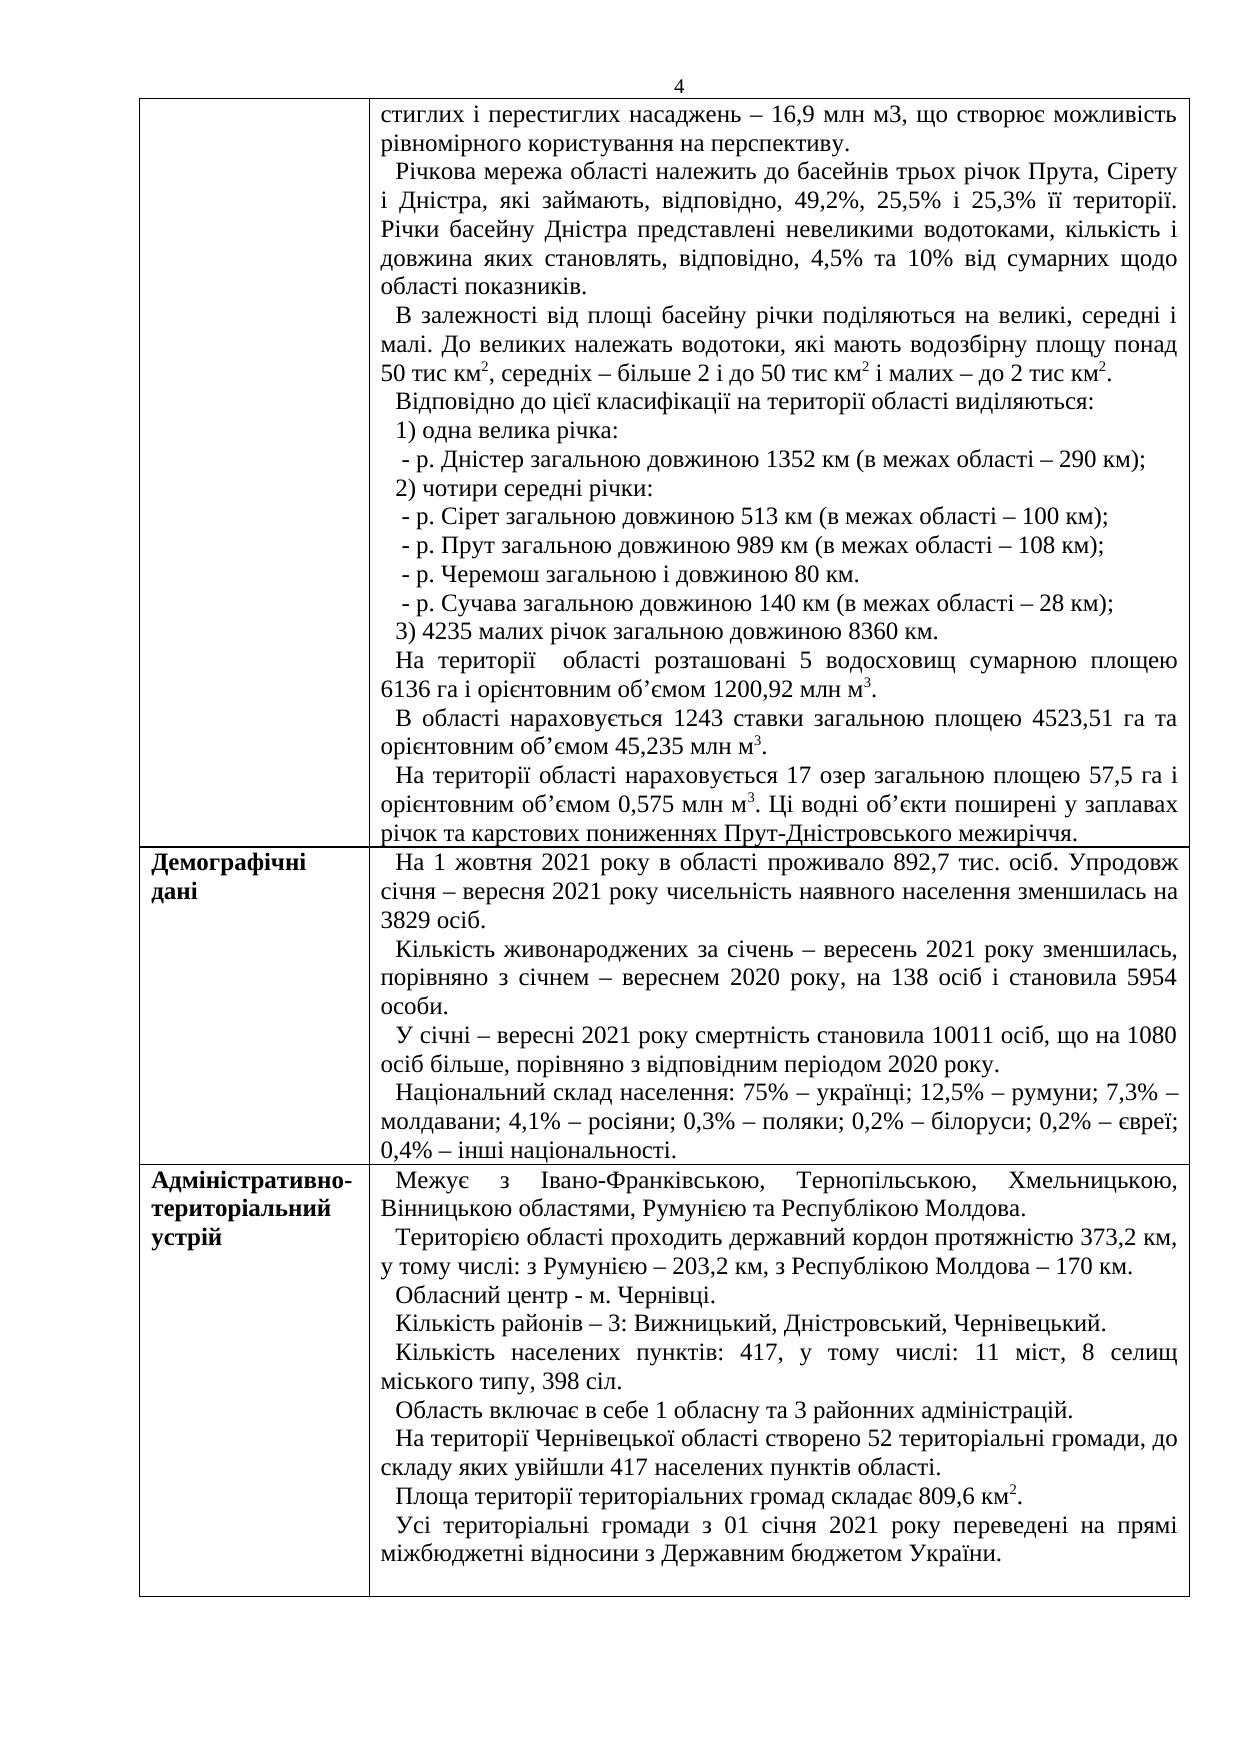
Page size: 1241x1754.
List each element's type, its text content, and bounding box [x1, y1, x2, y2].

table_cell Демографічні дані [140, 848, 369, 1164]
table_cell Адміністративно-територіальний устрій [140, 1165, 369, 1596]
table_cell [370, 99, 1189, 846]
table_cell На 1 жовтня 2021 року в області проживало 892,7 тис. осіб. Упродовж січня – вересня 2021 року чисельність наявного населення зменшилась на 3829 осіб. Кількість живонароджених за січень – вересень 2021 року зменшилась, порівняно з січнем – вереснем 2020 року, на 138 осіб і становила 5954 особи. У січні – вересні 2021 року смертність становила 10011 осіб, що на 1080 осіб більше, порівняно з відповідним періодом 2020 року. Національний склад населення: 75% – українці; 12,5% – румуни; 7,3% – молдавани; 4,1% – росіяни; 0,3% – поляки; 0,2% – білоруси; 0,2% – євреї; 0,4% – інші національності. [370, 848, 1189, 1164]
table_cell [140, 99, 369, 846]
table_cell Межує з Івано-Франківською, Тернопільською, Хмельницькою, Вінницькою областями, Румунією та Республікою Молдова. Територією області проходить державний кордон протяжністю , у тому числі: з Румунією – , з Республікою Молдова – . Обласний центр - м. Чернівці. Кількість районів – 3: Вижницький, Дністровський, Чернівецький. Кількість населених пунктів: 417, у тому числі: 11 міст, 8 селищ міського типу, 398 сіл. Область включає в себе 1 обласну та 3 районних адміністрацій. На території Чернівецької області створено 52 територіальні громади, до складу яких увійшли 417 населених пунктів області. Площа території територіальних громад складає 809,6 км2. Усі територіальні громади з 01 січня 2021 року переведені на прямі міжбюджетні відносини з Державним бюджетом України. [370, 1165, 1189, 1596]
